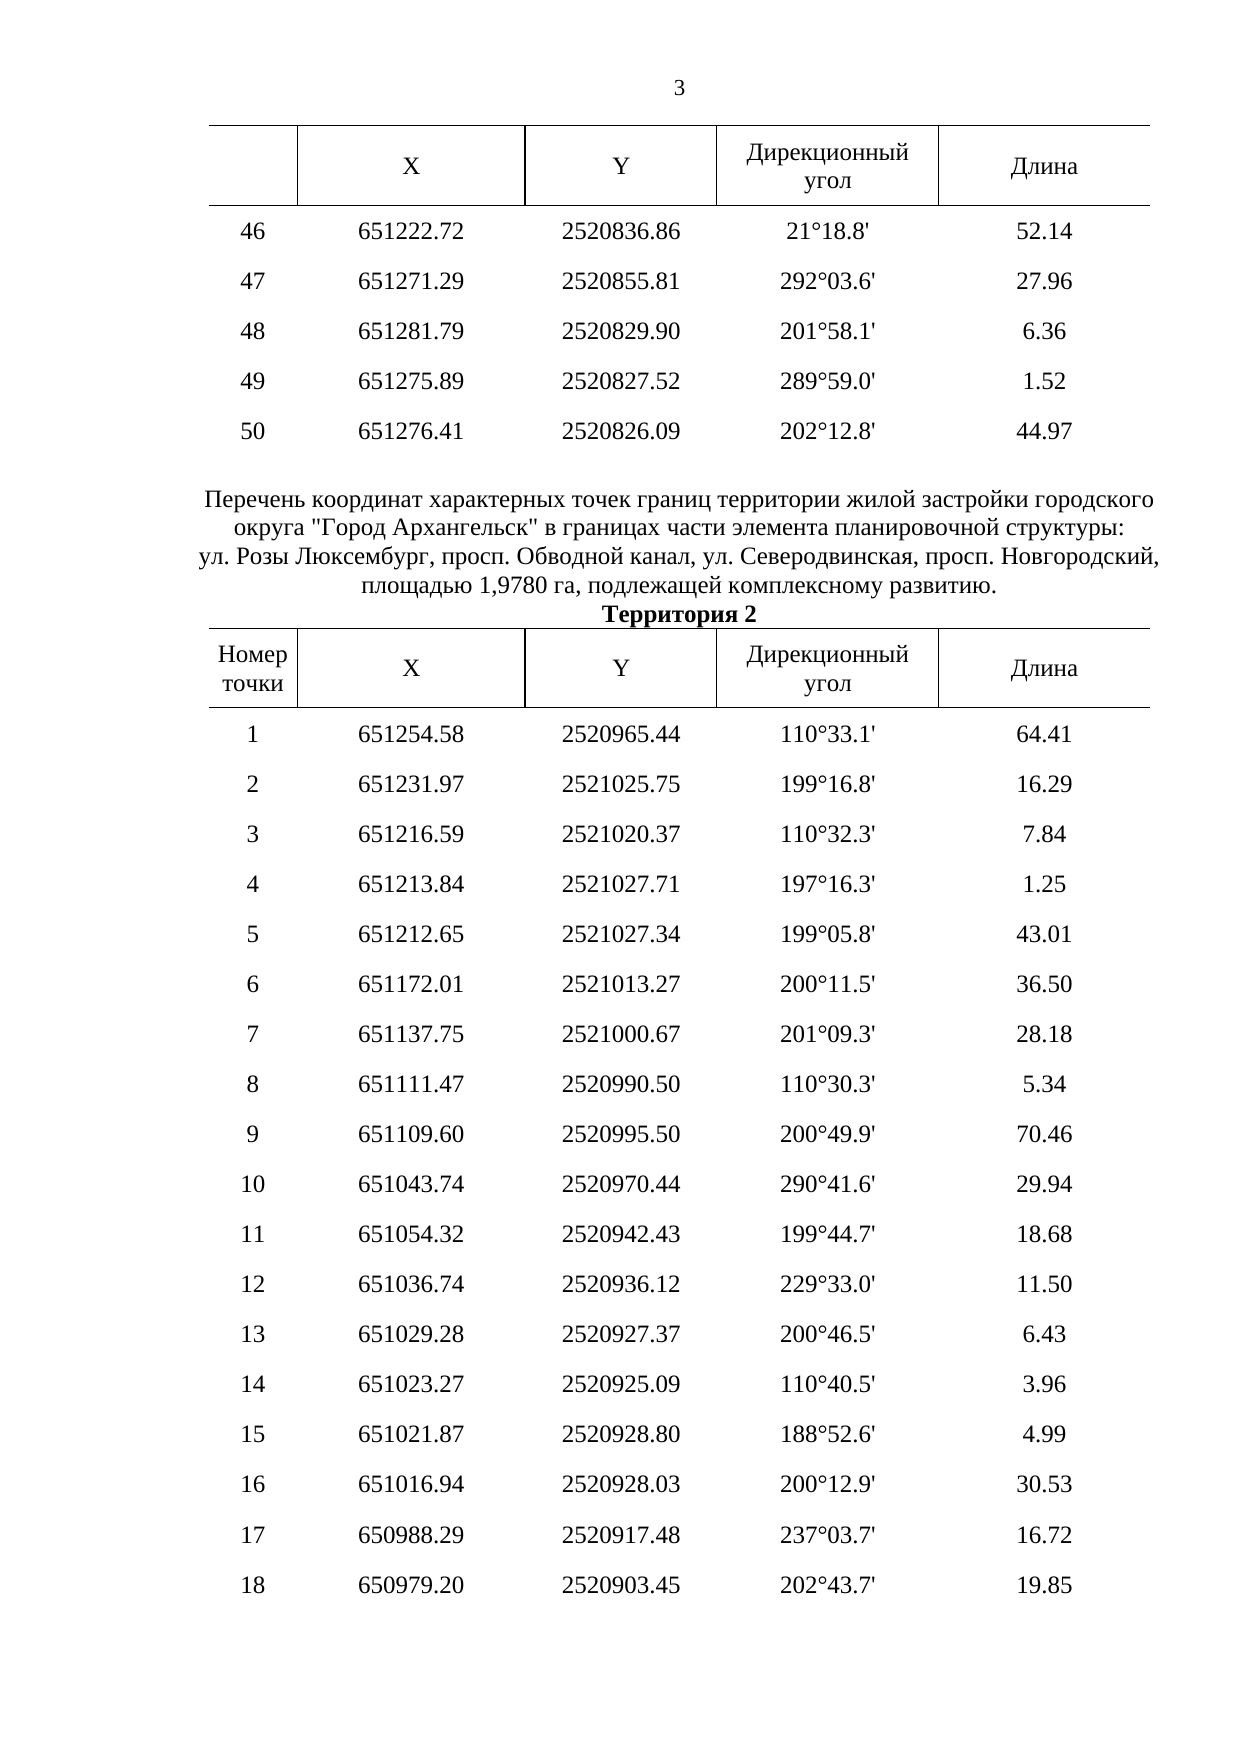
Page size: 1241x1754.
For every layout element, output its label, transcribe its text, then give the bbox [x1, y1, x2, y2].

table_header Y [526, 629, 716, 707]
table_cell 237°03.7' [717, 1509, 938, 1559]
table_cell 651231.97 [297, 758, 525, 808]
table_cell 651276.41 [297, 406, 525, 456]
table_cell 2520855.81 [525, 256, 717, 306]
table_cell 21°18.8' [717, 206, 938, 256]
table_cell 64.41 [939, 708, 1150, 758]
table_cell 2521027.71 [525, 858, 717, 908]
table_cell 200°46.5' [717, 1308, 938, 1358]
table_cell 7 [209, 1008, 297, 1058]
text Территория 2 [177, 599, 1181, 627]
table_cell Длина [939, 126, 1150, 205]
text Перечень координат характерных точек границ территории жилой застройки городского округа "Город Архангельск" в границах части элемента планировочной структуры: ул. Розы Люксембург, просп. Обводной канал, ул. Северодвинская, просп. Новгородский, площадью 1,9780 га, подлежащей комплексному развитию. [177, 484, 1181, 599]
table_cell 14 [209, 1358, 297, 1408]
table_cell 200°11.5' [717, 958, 938, 1008]
table_cell 201°58.1' [717, 306, 938, 356]
table_cell 202°43.7' [717, 1559, 938, 1609]
table_cell 43.01 [939, 908, 1150, 958]
table_cell 650979.20 [297, 1559, 525, 1609]
table_cell 1.52 [939, 356, 1150, 406]
table_cell 2 [209, 758, 297, 808]
table_cell 289°59.0' [717, 356, 938, 406]
table_cell 2520829.90 [525, 306, 717, 356]
table_cell 651021.87 [297, 1408, 525, 1458]
table_cell 44.97 [939, 406, 1150, 456]
table_cell 651216.59 [297, 808, 525, 858]
table_cell 5 [209, 908, 297, 958]
table_cell 36.50 [939, 958, 1150, 1008]
table_cell 2520917.48 [525, 1509, 717, 1559]
table_cell 651023.27 [297, 1358, 525, 1408]
table_cell 1 [209, 708, 297, 758]
table_cell 3 [209, 808, 297, 858]
table_cell 110°40.5' [717, 1358, 938, 1408]
table_cell 2520925.09 [525, 1358, 717, 1408]
table_cell 16.72 [939, 1509, 1150, 1559]
table_cell 188°52.6' [717, 1408, 938, 1458]
table_cell 13 [209, 1308, 297, 1358]
table_cell 110°32.3' [717, 808, 938, 858]
table_header Номер точки [209, 629, 297, 707]
table_cell 2520903.45 [525, 1559, 717, 1609]
table_header X [298, 629, 524, 707]
table_cell 290°41.6' [717, 1158, 938, 1208]
table_cell 8 [209, 1058, 297, 1108]
table_cell 200°49.9' [717, 1108, 938, 1158]
table_header Длина [939, 629, 1150, 707]
table_cell 11 [209, 1208, 297, 1258]
table_cell 199°05.8' [717, 908, 938, 958]
table_cell 651213.84 [297, 858, 525, 908]
table_cell 18.68 [939, 1208, 1150, 1258]
table_cell 199°16.8' [717, 758, 938, 808]
table_cell 1.25 [939, 858, 1150, 908]
table_cell 651275.89 [297, 356, 525, 406]
table_cell 199°44.7' [717, 1208, 938, 1258]
table_cell 2521025.75 [525, 758, 717, 808]
table_cell 2520990.50 [525, 1058, 717, 1108]
table_cell 2521027.34 [525, 908, 717, 958]
table_cell 2520970.44 [525, 1158, 717, 1208]
table_cell 48 [209, 306, 297, 356]
table_cell 651016.94 [297, 1458, 525, 1508]
table_cell 4 [209, 858, 297, 908]
table_cell 2520965.44 [525, 708, 717, 758]
table_cell 651029.28 [297, 1308, 525, 1358]
table_cell 2520827.52 [525, 356, 717, 406]
table_cell 12 [209, 1258, 297, 1308]
table_cell 4.99 [939, 1408, 1150, 1458]
table_cell 229°33.0' [717, 1258, 938, 1308]
table_cell 651054.32 [297, 1208, 525, 1258]
table_cell X [298, 126, 524, 205]
table_cell 651222.72 [297, 206, 525, 256]
table_cell 3.96 [939, 1358, 1150, 1408]
table_cell 2520836.86 [525, 206, 717, 256]
table_cell 27.96 [939, 256, 1150, 306]
table_cell 2520942.43 [525, 1208, 717, 1258]
table_cell 651254.58 [297, 708, 525, 758]
table_cell 7.84 [939, 808, 1150, 858]
table_cell 197°16.3' [717, 858, 938, 908]
table_cell 2521000.67 [525, 1008, 717, 1058]
table_cell 49 [209, 356, 297, 406]
table_cell 17 [209, 1509, 297, 1559]
table_cell 651111.47 [297, 1058, 525, 1108]
table_cell 16 [209, 1458, 297, 1508]
table_cell 651137.75 [297, 1008, 525, 1058]
table_cell 2520928.03 [525, 1458, 717, 1508]
table_cell 202°12.8' [717, 406, 938, 456]
table_cell 110°30.3' [717, 1058, 938, 1108]
table_cell 651036.74 [297, 1258, 525, 1308]
table_cell 651271.29 [297, 256, 525, 306]
table_cell 110°33.1' [717, 708, 938, 758]
table_cell 651212.65 [297, 908, 525, 958]
table_cell 10 [209, 1158, 297, 1208]
table_cell 2520826.09 [525, 406, 717, 456]
table_cell 11.50 [939, 1258, 1150, 1308]
table_cell 650988.29 [297, 1509, 525, 1559]
table_cell 292°03.6' [717, 256, 938, 306]
table_cell 651043.74 [297, 1158, 525, 1208]
table_cell 30.53 [939, 1458, 1150, 1508]
table_cell 6.36 [939, 306, 1150, 356]
table_cell 6 [209, 958, 297, 1008]
table_cell 70.46 [939, 1108, 1150, 1158]
table_cell 651281.79 [297, 306, 525, 356]
table_cell 651172.01 [297, 958, 525, 1008]
table_cell Y [526, 126, 716, 205]
table_cell 2520927.37 [525, 1308, 717, 1358]
table_cell 2520995.50 [525, 1108, 717, 1158]
table_cell 15 [209, 1408, 297, 1458]
table_cell 50 [209, 406, 297, 456]
table_cell 29.94 [939, 1158, 1150, 1208]
table_cell 6.43 [939, 1308, 1150, 1358]
table_cell 651109.60 [297, 1108, 525, 1158]
table_cell 2521020.37 [525, 808, 717, 858]
table_cell 9 [209, 1108, 297, 1158]
table_cell 201°09.3' [717, 1008, 938, 1058]
table_cell 2521013.27 [525, 958, 717, 1008]
table_cell [209, 126, 297, 205]
table_cell 19.85 [939, 1559, 1150, 1609]
table_cell 46 [209, 206, 297, 256]
table_cell 52.14 [939, 206, 1150, 256]
table_header Дирекционный угол [717, 629, 938, 707]
table_cell 28.18 [939, 1008, 1150, 1058]
table_cell 18 [209, 1559, 297, 1609]
table_cell 2520936.12 [525, 1258, 717, 1308]
table_cell 16.29 [939, 758, 1150, 808]
table_cell 200°12.9' [717, 1458, 938, 1508]
table_cell 47 [209, 256, 297, 306]
table_cell 5.34 [939, 1058, 1150, 1108]
table_cell Дирекционный угол [717, 126, 938, 205]
table_cell 2520928.80 [525, 1408, 717, 1458]
